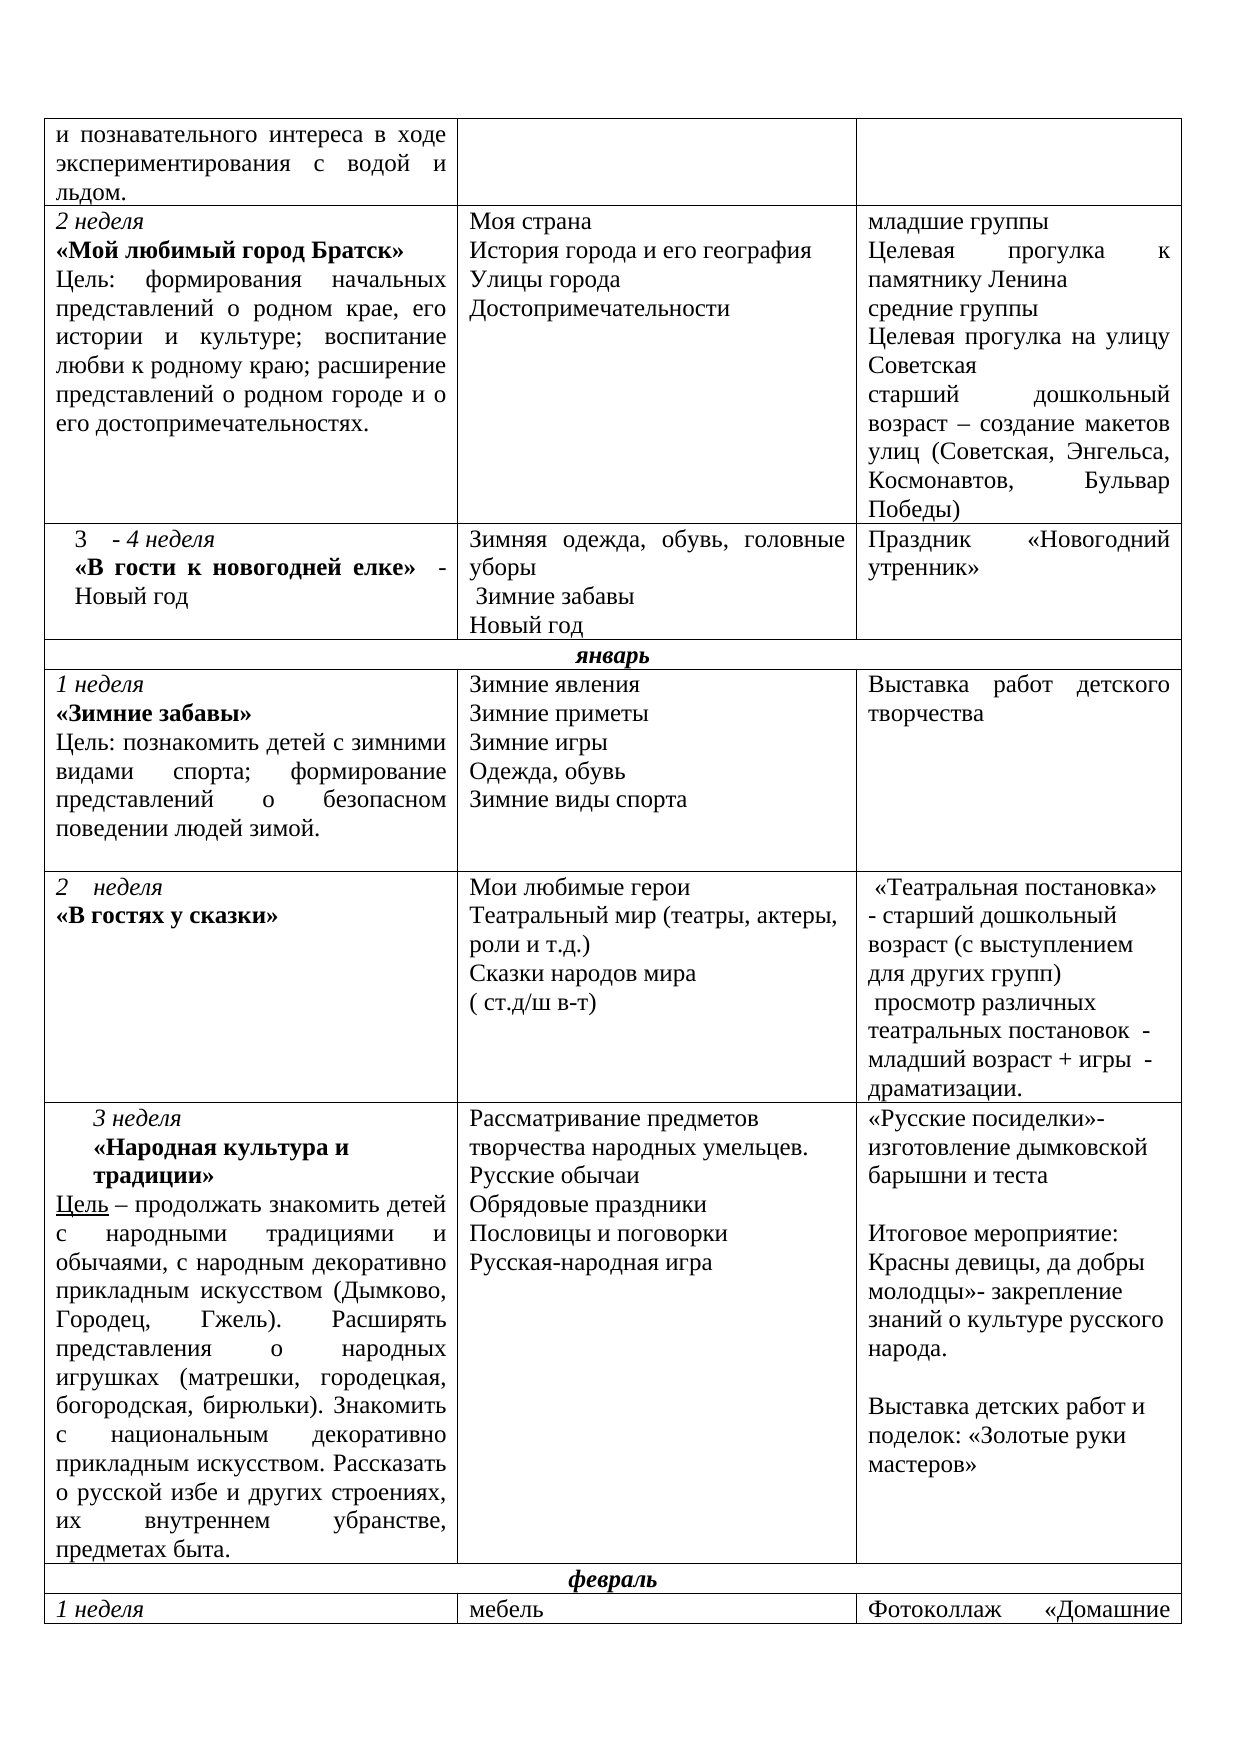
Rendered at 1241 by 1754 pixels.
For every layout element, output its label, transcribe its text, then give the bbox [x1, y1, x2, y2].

table_cell Рассматривание предметов творчества народных умельцев. Русские обычаи Обрядовые праздники Пословицы и поговорки Русская-народная игра [458, 1103, 856, 1563]
table_cell младшие группы Целевая прогулка к памятнику Ленина средние группы Целевая прогулка на улицу Советская старший дошкольный возраст – создание макетов улиц (Советская, Энгельса, Космонавтов, Бульвар Победы) [857, 206, 1181, 523]
table_cell 3 неделя «Народная культура и традиции» Цель – продолжать знакомить детей с народными традициями и обычаями, с народным декоративно прикладным искусством (Дымково, Городец, Гжель). Расширять представления о народных игрушках (матрешки, городецкая, богородская, бирюльки). Знакомить с национальным декоративно прикладным искусством. Рассказать о русской избе и других строениях, их внутреннем убранстве, предметах быта. [45, 1103, 457, 1563]
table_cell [857, 119, 1181, 205]
table_cell неделя «В гостях у сказки» [45, 872, 457, 1102]
table_cell - 4 неделя «В гости к новогодней елке» - Новый год [45, 524, 457, 639]
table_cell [857, 1594, 1181, 1622]
table_cell Зимняя одежда, обувь, головные уборы Зимние забавы Новый год [458, 524, 856, 639]
table_cell февраль [45, 1564, 1181, 1593]
table_cell Моя страна История города и его география Улицы города Достопримечательности [458, 206, 856, 523]
table_cell 1 неделя «Зимние забавы» Цель: познакомить детей с зимними видами спорта; формирование представлений о безопасном поведении людей зимой. [45, 670, 457, 871]
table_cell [45, 1594, 457, 1622]
table_cell Мои любимые герои Театральный мир (театры, актеры, роли и т.д.) Сказки народов мира ( ст.д/ш в-т) [458, 872, 856, 1102]
table_cell Зимние явления Зимние приметы Зимние игры Одежда, обувь Зимние виды спорта [458, 670, 856, 871]
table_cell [458, 119, 856, 205]
table_cell «Театральная постановка» - старший дошкольный возраст (с выступлением для других групп) просмотр различных театральных постановок - младший возраст + игры - драматизации. [857, 872, 1181, 1102]
table_cell Праздник «Новогодний утренник» [857, 524, 1181, 639]
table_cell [458, 1594, 856, 1622]
table_cell Выставка работ детского творчества [857, 670, 1181, 871]
table_cell 2 неделя «Мой любимый город Братск» Цель: формирования начальных представлений о родном крае, его истории и культуре; воспитание любви к родному краю; расширение представлений о родном городе и о его достопримечательностях. [45, 206, 457, 523]
table_cell январь [45, 640, 1181, 668]
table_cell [45, 119, 457, 205]
table_cell «Русские посиделки»- изготовление дымковской барышни и теста Итоговое мероприятие: Красны девицы, да добры молодцы»- закрепление знаний о культуре русского народа. Выставка детских работ и поделок: «Золотые руки мастеров» [857, 1103, 1181, 1563]
